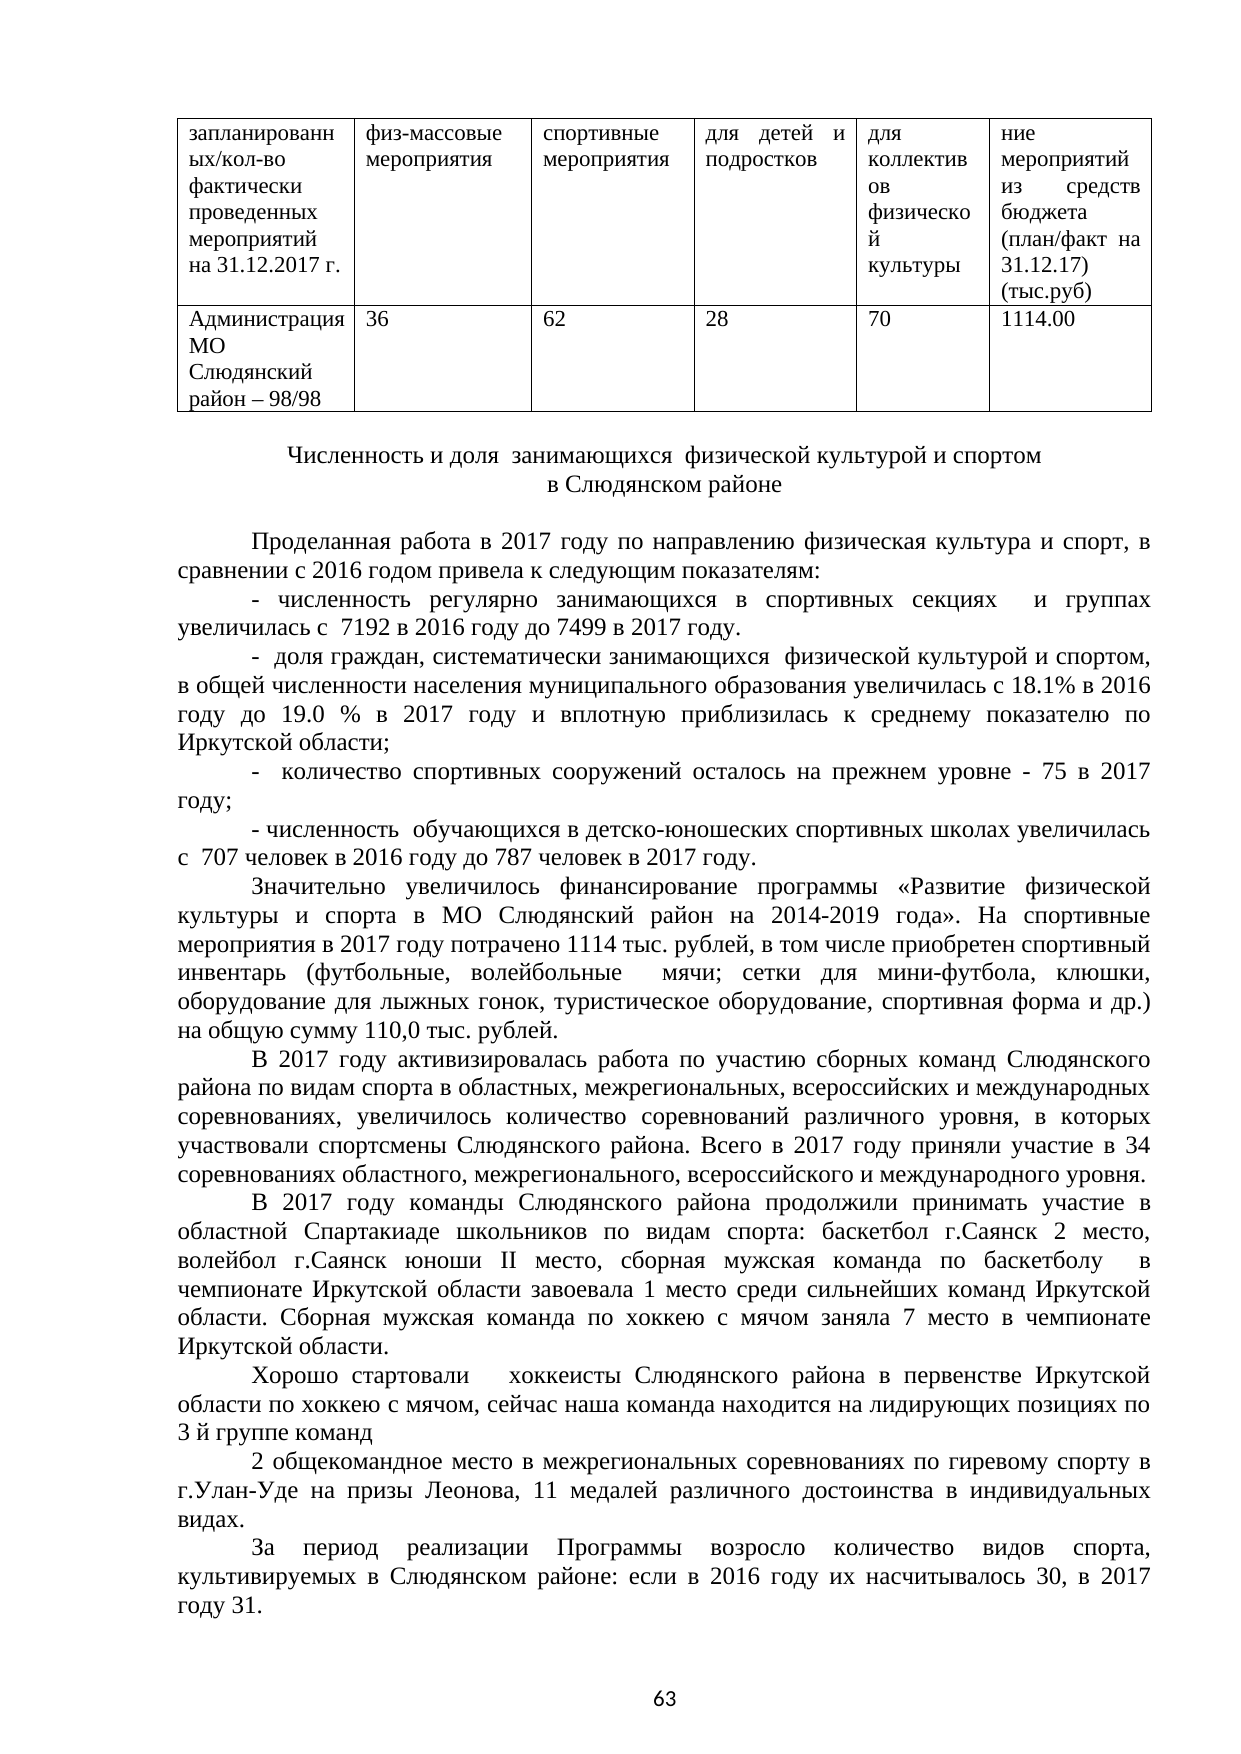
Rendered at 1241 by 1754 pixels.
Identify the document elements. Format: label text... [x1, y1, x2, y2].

text - количество спортивных сооружений осталось на прежнем уровне - 75 в 2017 году; [177, 756, 1152, 814]
table_cell для коллективов физической культуры [857, 119, 989, 304]
table_cell 62 [532, 306, 694, 411]
text За период реализации Программы возросло количество видов спорта, культивируемых в Слюдянском районе: если в 2016 году их насчитывалось 30, в 2017 году 31. [177, 1532, 1152, 1619]
text - численность регулярно занимающихся в спортивных секциях и группах увеличилась с 7192 в 2016 году до 7499 в 2017 году. [177, 584, 1152, 641]
table_cell для детей и подростков [695, 119, 856, 304]
text Значительно увеличилось финансирование программы «Развитие физической культуры и спорта в МО Слюдянский район на 2014-2019 года». На спортивные мероприятия в 2017 году потрачено 1114 тыс. рублей, в том числе приобретен спортивный инвентарь (футбольные, волейбольные мячи; сетки для мини-футбола, клюшки, оборудование для лыжных гонок, туристическое оборудование, спортивная форма и др.) на общую сумму 110,0 тыс. рублей. [177, 871, 1152, 1044]
text в Слюдянском районе [177, 469, 1152, 497]
table_cell 1114.00 [990, 306, 1151, 411]
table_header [990, 119, 1151, 304]
text В 2017 году активизировалась работа по участию сборных команд Слюдянского района по видам спорта в областных, межрегиональных, всероссийских и международных соревнованиях, увеличилось количество соревнований различного уровня, в которых участвовали спортсмены Слюдянского района. Всего в 2017 году приняли участие в 34 соревнованиях областного, межрегионального, всероссийского и международного уровня. [177, 1044, 1152, 1187]
table_cell спортивные мероприятия [532, 119, 694, 304]
table_cell 36 [355, 306, 531, 411]
table_cell Администрация МО Слюдянский район – 98/98 [178, 306, 354, 411]
table_cell 28 [695, 306, 856, 411]
table_cell 70 [857, 306, 989, 411]
text 2 общекомандное место в межрегиональных соревнованиях по гиревому спорту в г.Улан-Уде на призы Леонова, 11 медалей различного достоинства в индивидуальных видах. [177, 1446, 1152, 1532]
table_cell физ-массовые мероприятия [355, 119, 531, 304]
text Численность и доля занимающихся физической культурой и спортом [177, 440, 1152, 469]
text Проделанная работа в 2017 году по направлению физическая культура и спорт, в сравнении с 2016 годом привела к следующим показателям: [177, 526, 1152, 584]
text - доля граждан, систематически занимающихся физической культурой и спортом, в общей численности населения муниципального образования увеличилась с 18.1% в 2016 году до 19.0 % в 2017 году и вплотную приблизилась к среднему показателю по Иркутской области; [177, 641, 1152, 756]
text В 2017 году команды Слюдянского района продолжили принимать участие в областной Спартакиаде школьников по видам спорта: баскетбол г.Саянск 2 место, волейбол г.Саянск юноши II место, сборная мужская команда по баскетболу в чемпионате Иркутской области завоевала 1 место среди сильнейших команд Иркутской области. Сборная мужская команда по хоккею с мячом заняла 7 место в чемпионате Иркутской области. [177, 1187, 1152, 1360]
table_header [178, 119, 354, 304]
text - численность обучающихся в детско-юношеских спортивных школах увеличилась с 707 человек в 2016 году до 787 человек в 2017 году. [177, 814, 1152, 871]
text Хорошо стартовали хоккеисты Слюдянского района в первенстве Иркутской области по хоккею с мячом, сейчас наша команда находится на лидирующих позициях по 3 й группе команд [177, 1360, 1152, 1446]
